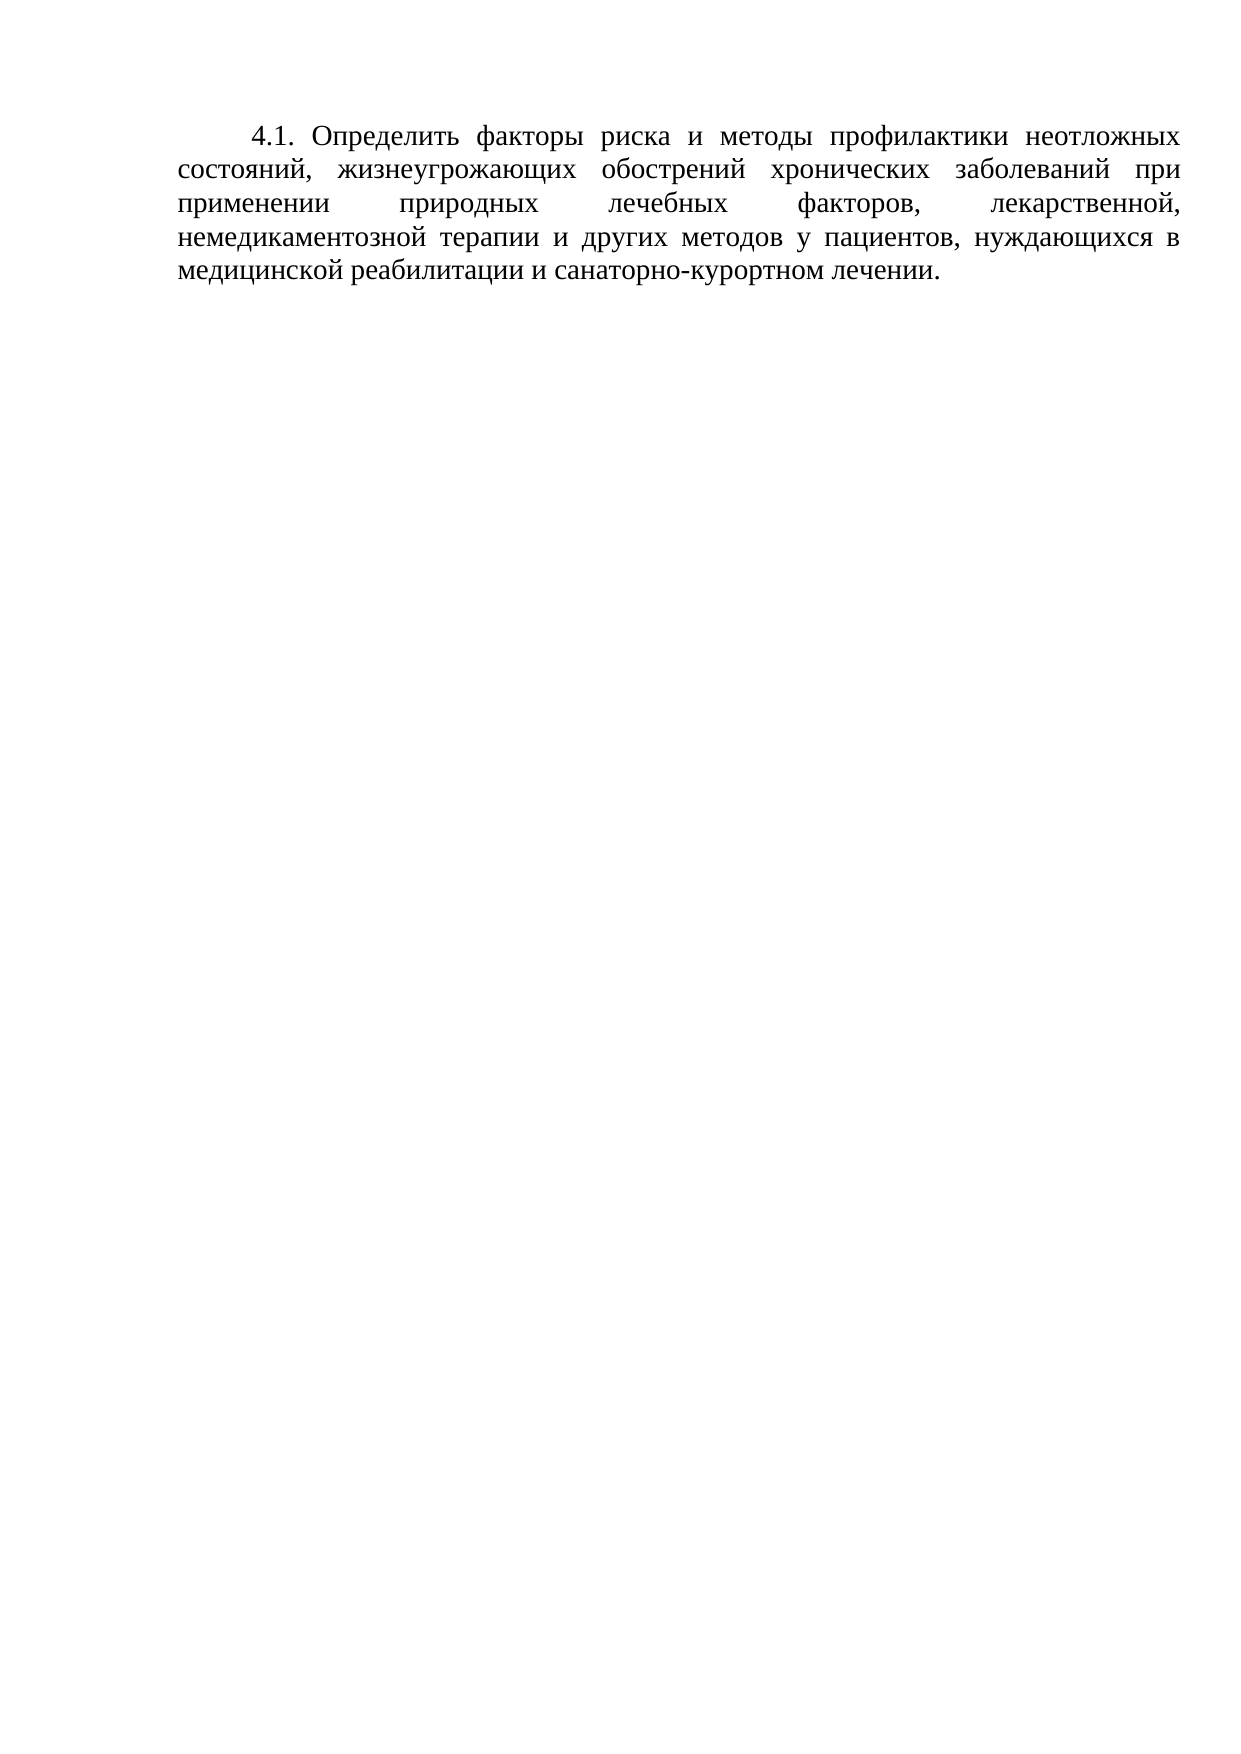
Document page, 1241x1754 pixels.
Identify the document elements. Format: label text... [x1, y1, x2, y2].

list 4.1. Определить факторы риска и методы профилактики неотложных состояний, жизнеугрожающих обострений хронических заболеваний при применении природных лечебных факторов, лекарственной, немедикаментозной терапии и других методов у пациентов, нуждающихся в медицинской реабилитации и санаторно-курортном лечении. [177, 118, 1181, 286]
